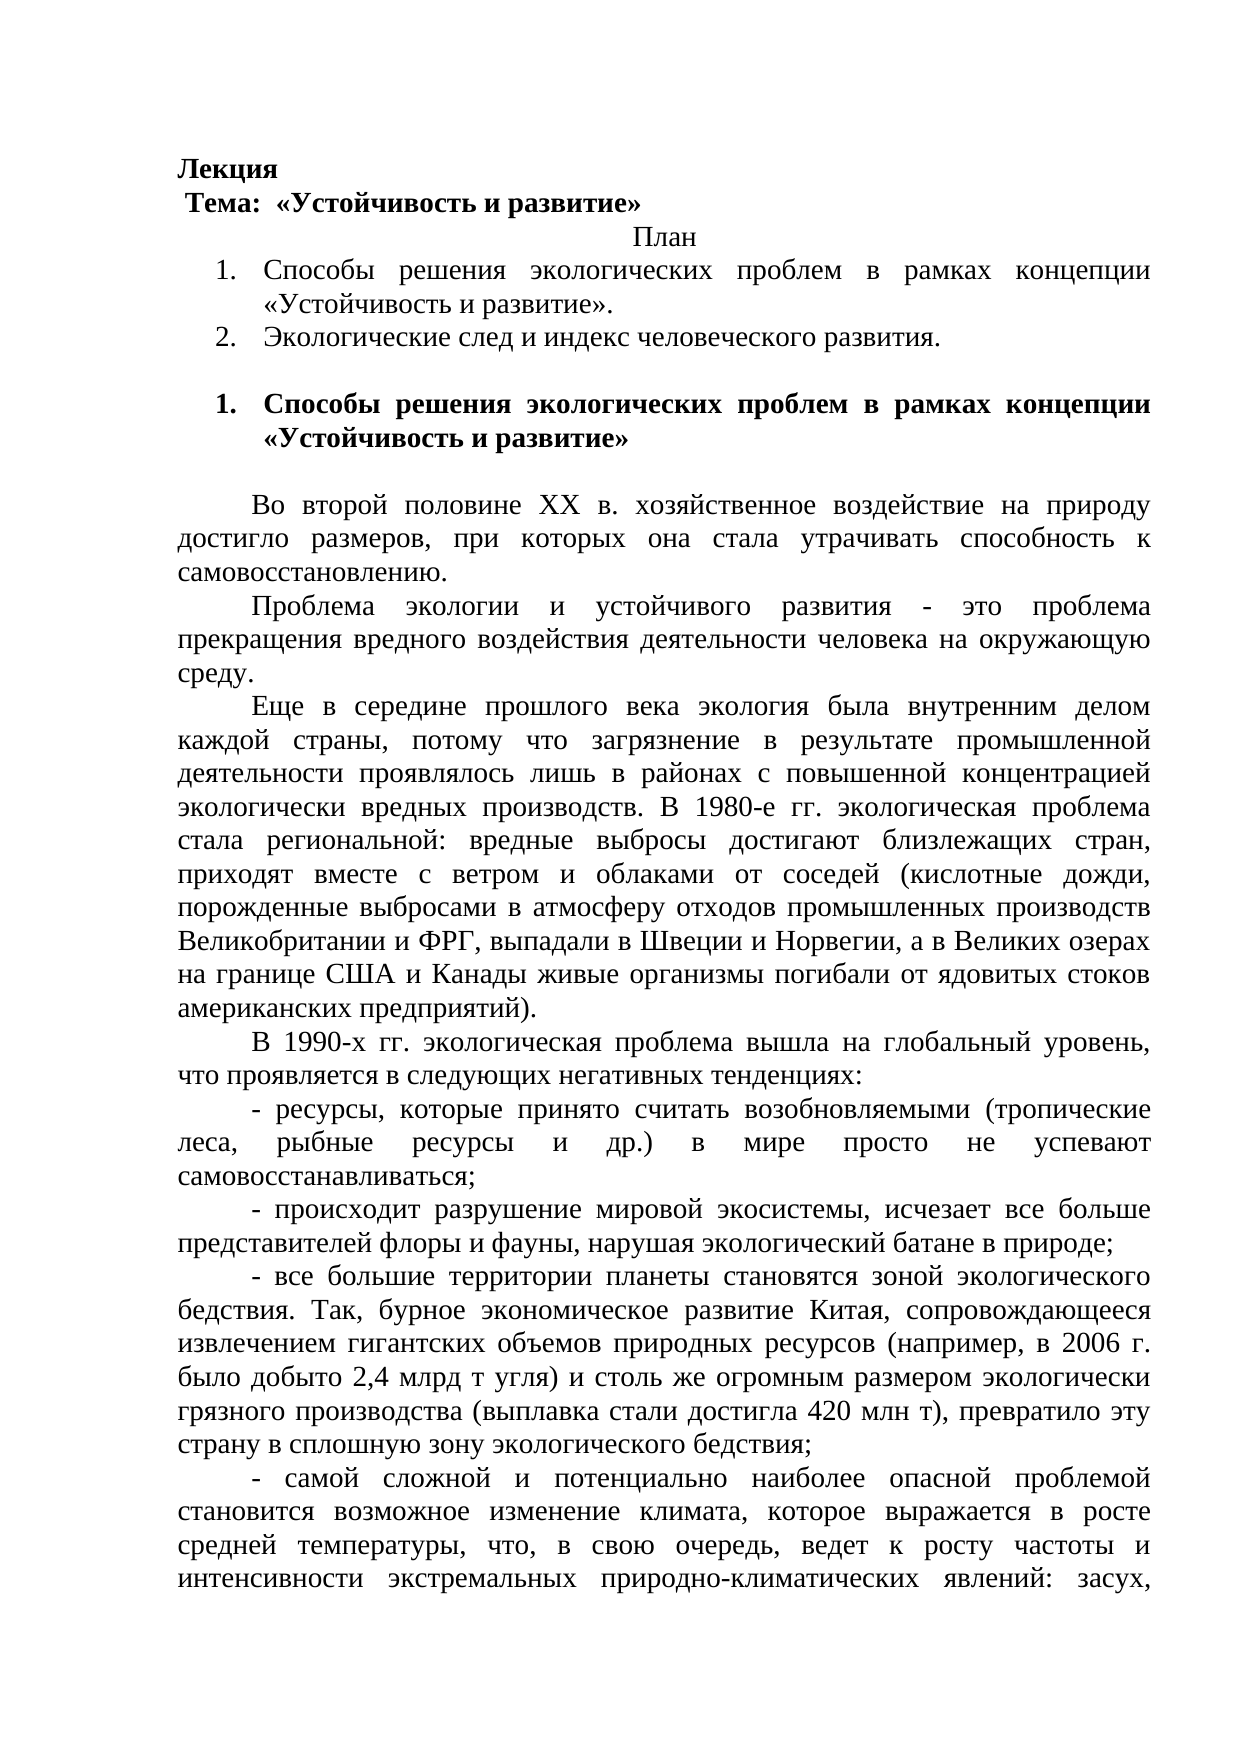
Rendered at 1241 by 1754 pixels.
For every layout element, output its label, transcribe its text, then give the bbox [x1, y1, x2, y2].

list Во второй половине XX в. хозяйственное воздействие на природу достигло размеров, при которых она стала утрачивать способность к самовосстановлению. [177, 487, 1152, 588]
list - все большие территории планеты становятся зоной экологического бедствия. Так, бурное экономическое развитие Китая, сопровождающееся извлечением гигантских объемов природных ресурсов (например, в 2006 г. было добыто 2,4 млрд т угля) и столь же огромным размером экологически грязного производства (выплавка стали достигла 420 млн т), превратило эту страну в сплошную зону экологического бедствия; [177, 1258, 1152, 1460]
list Экологические след и индекс человеческого развития. [215, 319, 1152, 353]
list Еще в середине прошлого века экология была внутренним делом каждой страны, потому что загрязнение в результате промышленной деятельности проявлялось лишь в районах с повышенной концентрацией экологически вредных производств. В 1980-е гг. экологическая проблема стала региональной: вредные выбросы достигают близлежащих стран, приходят вместе с ветром и облаками от соседей (кислотные дожди, порожденные выбросами в атмосферу отходов промышленных производств Великобритании и ФРГ, выпадали в Швеции и Норвегии, а в Великих озерах на границе США и Канады живые организмы погибали от ядовитых стоков американских предприятий). [177, 688, 1152, 1024]
list В 1990-х гг. экологическая проблема вышла на глобальный уровень, что проявляется в следующих негативных тенденциях: [177, 1024, 1152, 1091]
list - ресурсы, которые принято считать возобновляемыми (тропические леса, рыбные ресурсы и др.) в мире просто не успевают самовосстанавливаться; [177, 1091, 1152, 1191]
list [177, 1460, 1152, 1594]
text План [177, 219, 1152, 252]
list Способы решения экологических проблем в рамках концепции «Устойчивость и развитие» [215, 386, 1152, 453]
text Лекция [177, 152, 1152, 185]
list - происходит разрушение мировой экосистемы, исчезает все больше представителей флоры и фауны, нарушая экологический батане в природе; [177, 1191, 1152, 1258]
text Тема: «Устойчивость и развитие» [177, 185, 1152, 219]
list Способы решения экологических проблем в рамках концепции «Устойчивость и развитие». [215, 252, 1152, 319]
list Проблема экологии и устойчивого развития - это проблема прекращения вредного воздействия деятельности человека на окружающую среду. [177, 588, 1152, 688]
